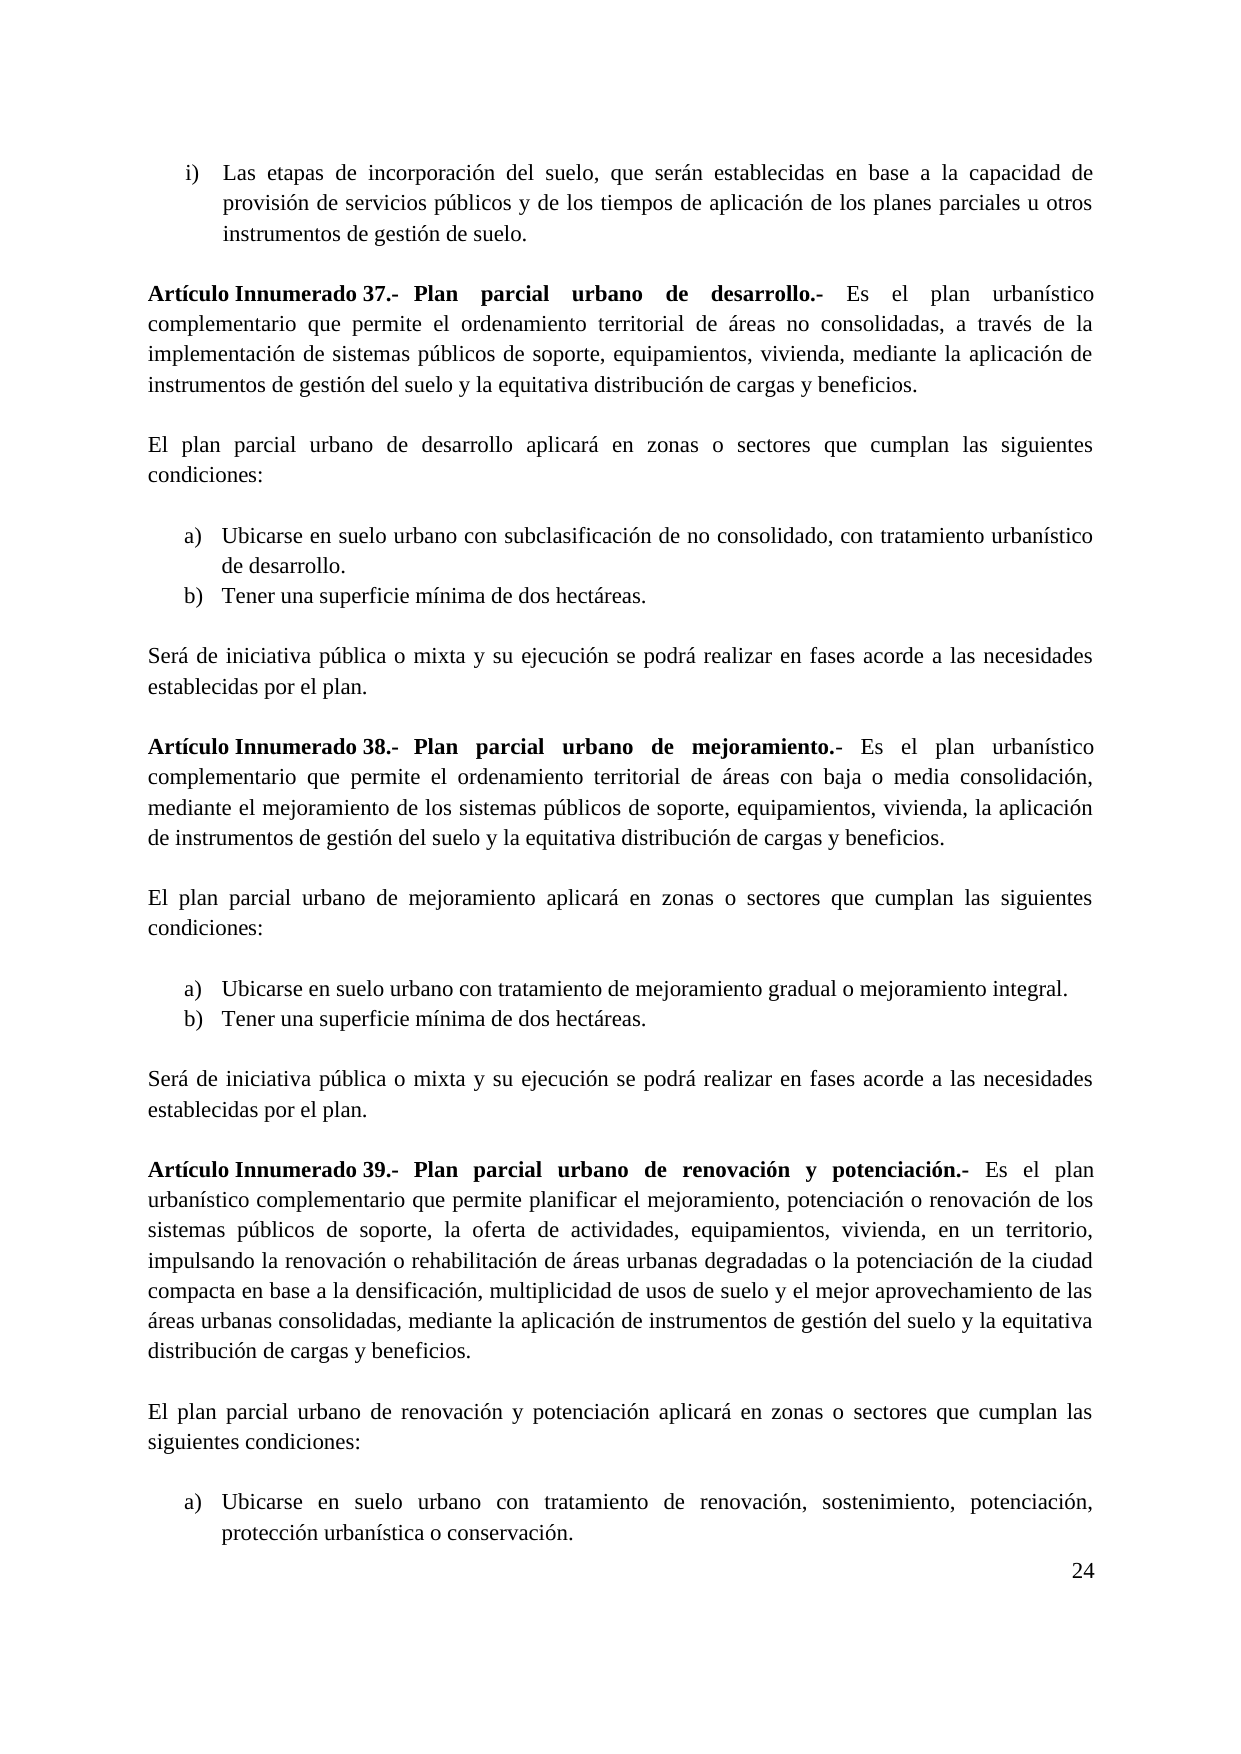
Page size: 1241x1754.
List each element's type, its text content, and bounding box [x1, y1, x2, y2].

list Ubicarse en suelo urbano con tratamiento de renovación, sostenimiento, potenciación, protección urbanística o conservación. [184, 1488, 1094, 1545]
text Será de iniciativa pública o mixta y su ejecución se podrá realizar en fases acorde a las necesidades establecidas por el plan. [148, 642, 1094, 699]
list Ubicarse en suelo urbano con subclasificación de no consolidado, con tratamiento urbanístico de desarrollo. [184, 522, 1094, 578]
text El plan parcial urbano de renovación y potenciación aplicará en zonas o sectores que cumplan las siguientes condiciones: [148, 1398, 1094, 1454]
list Ubicarse en suelo urbano con tratamiento de mejoramiento gradual o mejoramiento integral. [184, 975, 1094, 1001]
list Las etapas de incorporación del suelo, que serán establecidas en base a la capacidad de provisión de servicios públicos y de los tiempos de aplicación de los planes parciales u otros instrumentos de gestión de suelo. [185, 159, 1094, 246]
text Será de iniciativa pública o mixta y su ejecución se podrá realizar en fases acorde a las necesidades establecidas por el plan. [148, 1065, 1094, 1122]
list Plan parcial urbano de mejoramiento.- Es el plan urbanístico complementario que permite el ordenamiento territorial de áreas con baja o media consolidación, mediante el mejoramiento de los sistemas públicos de soporte, equipamientos, vivienda, la aplicación de instrumentos de gestión del suelo y la equitativa distribución de cargas y beneficios. [148, 733, 1094, 850]
list Plan parcial urbano de desarrollo.- Es el plan urbanístico complementario que permite el ordenamiento territorial de áreas no consolidadas, a través de la implementación de sistemas públicos de soporte, equipamientos, vivienda, mediante la aplicación de instrumentos de gestión del suelo y la equitativa distribución de cargas y beneficios. [148, 280, 1094, 397]
text El plan parcial urbano de mejoramiento aplicará en zonas o sectores que cumplan las siguientes condiciones: [148, 884, 1094, 941]
list Tener una superficie mínima de dos hectáreas. [184, 1005, 1094, 1031]
list Tener una superficie mínima de dos hectáreas. [184, 582, 1094, 608]
text El plan parcial urbano de desarrollo aplicará en zonas o sectores que cumplan las siguientes condiciones: [148, 431, 1094, 488]
list Plan parcial urbano de renovación y potenciación.- Es el plan urbanístico complementario que permite planificar el mejoramiento, potenciación o renovación de los sistemas públicos de soporte, la oferta de actividades, equipamientos, vivienda, en un territorio, impulsando la renovación o rehabilitación de áreas urbanas degradadas o la potenciación de la ciudad compacta en base a la densificación, multiplicidad de usos de suelo y el mejor aprovechamiento de las áreas urbanas consolidadas, mediante la aplicación de instrumentos de gestión del suelo y la equitativa distribución de cargas y beneficios. [148, 1156, 1094, 1364]
